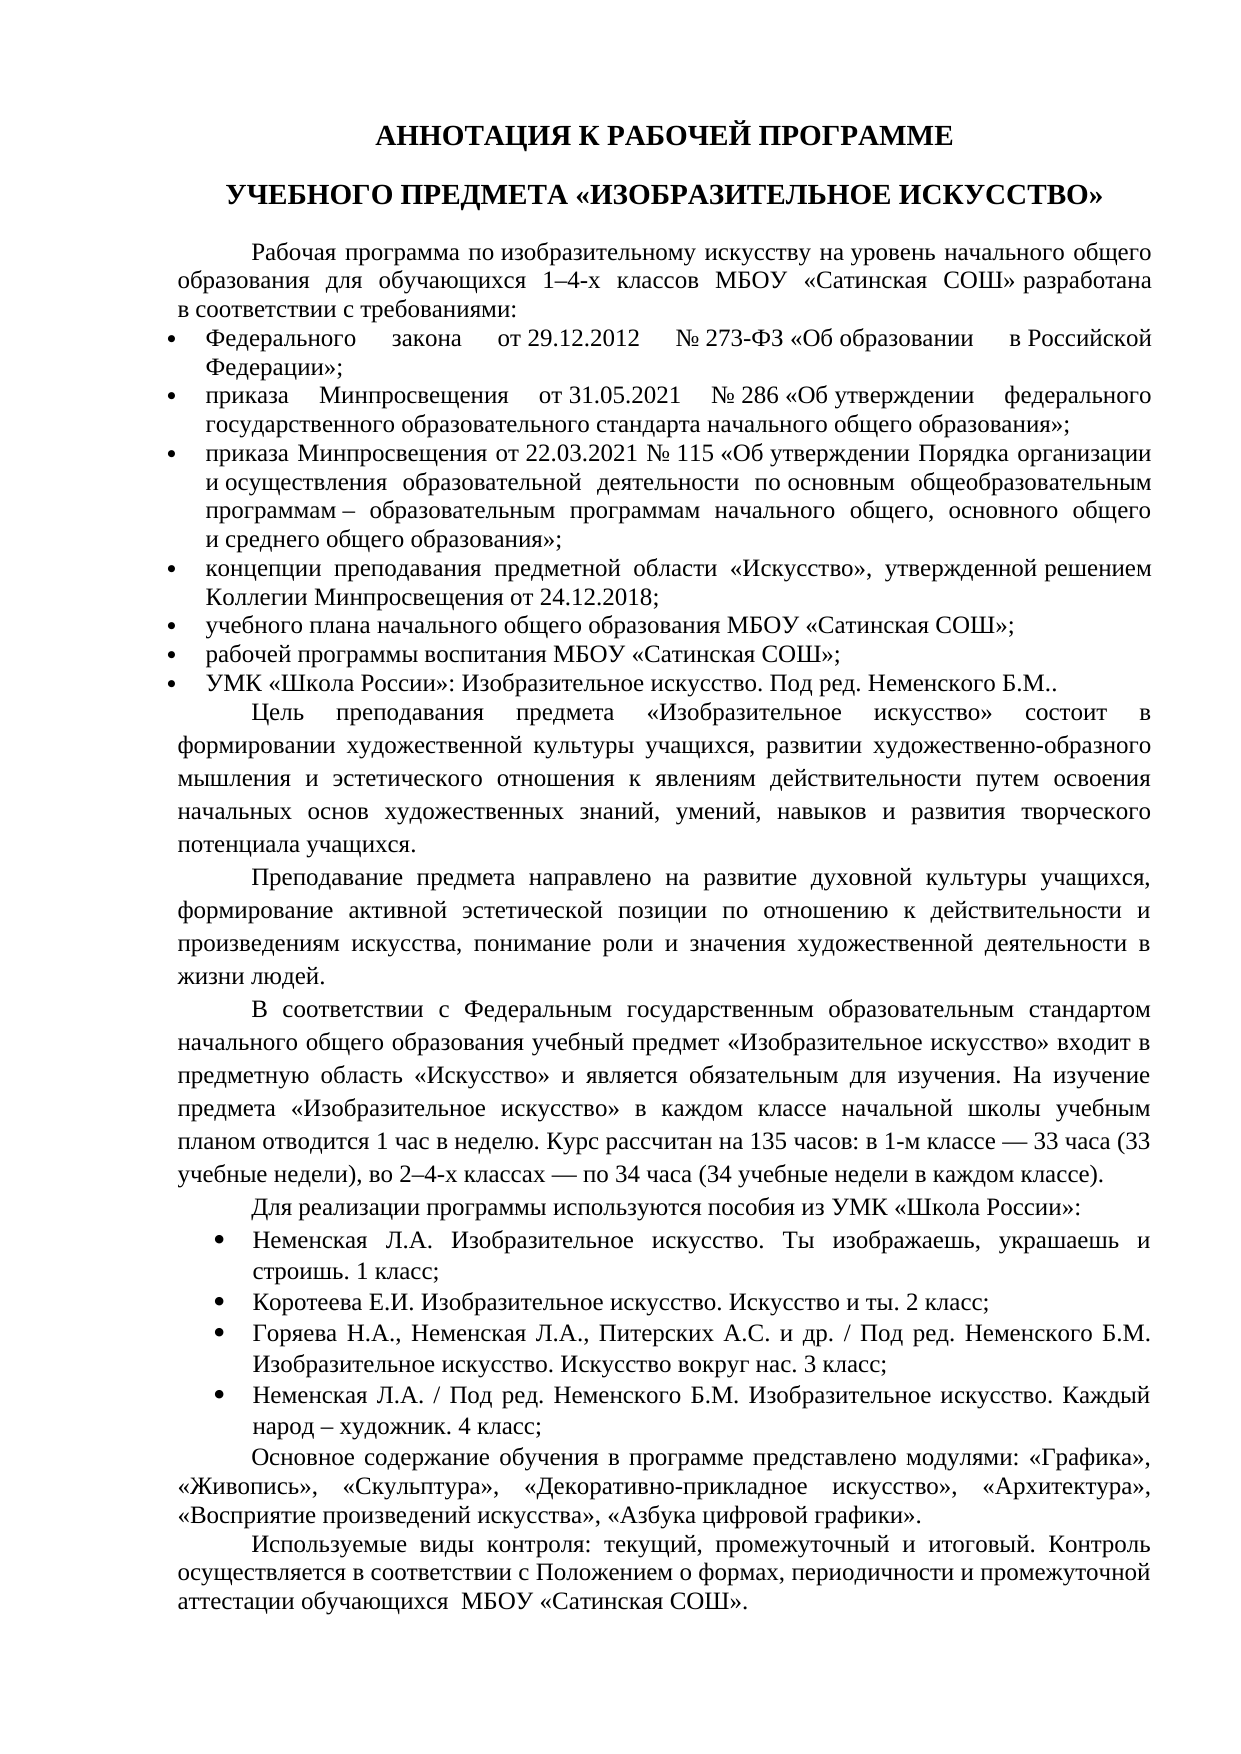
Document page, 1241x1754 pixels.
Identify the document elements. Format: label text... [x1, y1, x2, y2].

list учебного плана начального общего образования МБОУ «Сатинская СОШ»; [168, 611, 1152, 639]
text В соответствии с Федеральным государственным образовательным стандартом начального общего образования учебный предмет «Изобразительное искусство» входит в предметную область «Искусство» и является обязательным для изучения. На изучение предмета «Изобразительное искусство» в каждом классе начальной школы учебным планом отводится 1 час в неделю. Курс рассчитан на 135 часов: в 1-м классе — 33 часа (33 учебные недели), во 2–4-х классах — по 34 часа (34 учебные недели в каждом классе). [177, 994, 1152, 1188]
list УМК «Школа России»: Изобразительное искусство. Под ред. Неменского Б.М.. [168, 668, 1152, 697]
list Коротеева Е.И. Изобразительное искусство. Искусство и ты. 2 класс; [215, 1287, 1152, 1316]
list рабочей программы воспитания МБОУ «Сатинская СОШ»; [168, 639, 1152, 668]
text Основное содержание обучения в программе представлено модулями: «Графика», «Живопись», «Скульптура», «Декоративно-прикладное искусство», «Архитектура», «Восприятие произведений искусства», «Азбука цифровой графики». [177, 1442, 1152, 1529]
list Федерального закона от 29.12.2012 № 273-ФЗ «Об образовании в Российской Федерации»; [168, 323, 1152, 381]
list Горяева Н.А., Неменская Л.А., Питерских А.С. и др. / Под ред. Неменского Б.М. Изобразительное искусство. Искусство вокруг нас. 3 класс; [215, 1318, 1152, 1378]
list концепции преподавания предметной области «Искусство», утвержденной решением Коллегии Минпросвещения от 24.12.2018; [168, 553, 1152, 611]
list Неменская Л.А. / Под ред. Неменского Б.М. Изобразительное искусство. Каждый народ – художник. 4 класс; [215, 1380, 1152, 1440]
text АННОТАЦИЯ К РАБОЧЕЙ ПРОГРАММЕ [177, 118, 1152, 152]
text Рабочая программа по изобразительному искусству на уровень начального общего образования для обучающихся 1–4-х классов МБОУ «Сатинская СОШ» разработана в соответствии с требованиями: [177, 237, 1152, 323]
list приказа Минпросвещения от 31.05.2021 № 286 «Об утверждении федерального государственного образовательного стандарта начального общего образования»; [168, 381, 1152, 438]
text Для реализации программы используются пособия из УМК «Школа России»: [177, 1192, 1152, 1221]
text Используемые виды контроля: текущий, промежуточный и итоговый. Контроль осуществляется в соответствии с Положением о формах, периодичности и промежуточной аттестации обучающихся МБОУ «Сатинская СОШ». [177, 1529, 1152, 1615]
list Неменская Л.А. Изобразительное искусство. Ты изображаешь, украшаешь и строишь. 1 класс; [215, 1225, 1152, 1285]
list приказа Минпросвещения от 22.03.2021 № 115 «Об утверждении Порядка организации и осуществления образовательной деятельности по основным общеобразовательным программам – образовательным программам начального общего, основного общего и среднего общего образования»; [168, 438, 1152, 553]
text Цель преподавания предмета «Изобразительное искусство» состоит в формировании художественной культуры учащихся, развитии художественно-образного мышления и эстетического отношения к явлениям действительности путем освоения начальных основ художественных знаний, умений, навыков и развития творческого потенциала учащихся. [177, 697, 1152, 858]
text УЧЕБНОГО ПРЕДМЕТА «ИЗОБРАЗИТЕЛЬНОЕ ИСКУССТВО» [177, 177, 1152, 211]
text Преподавание предмета направлено на развитие духовной культуры учащихся, формирование активной эстетической позиции по отношению к действительности и произведениям искусства, понимание роли и значения художественной деятельности в жизни людей. [177, 862, 1152, 990]
